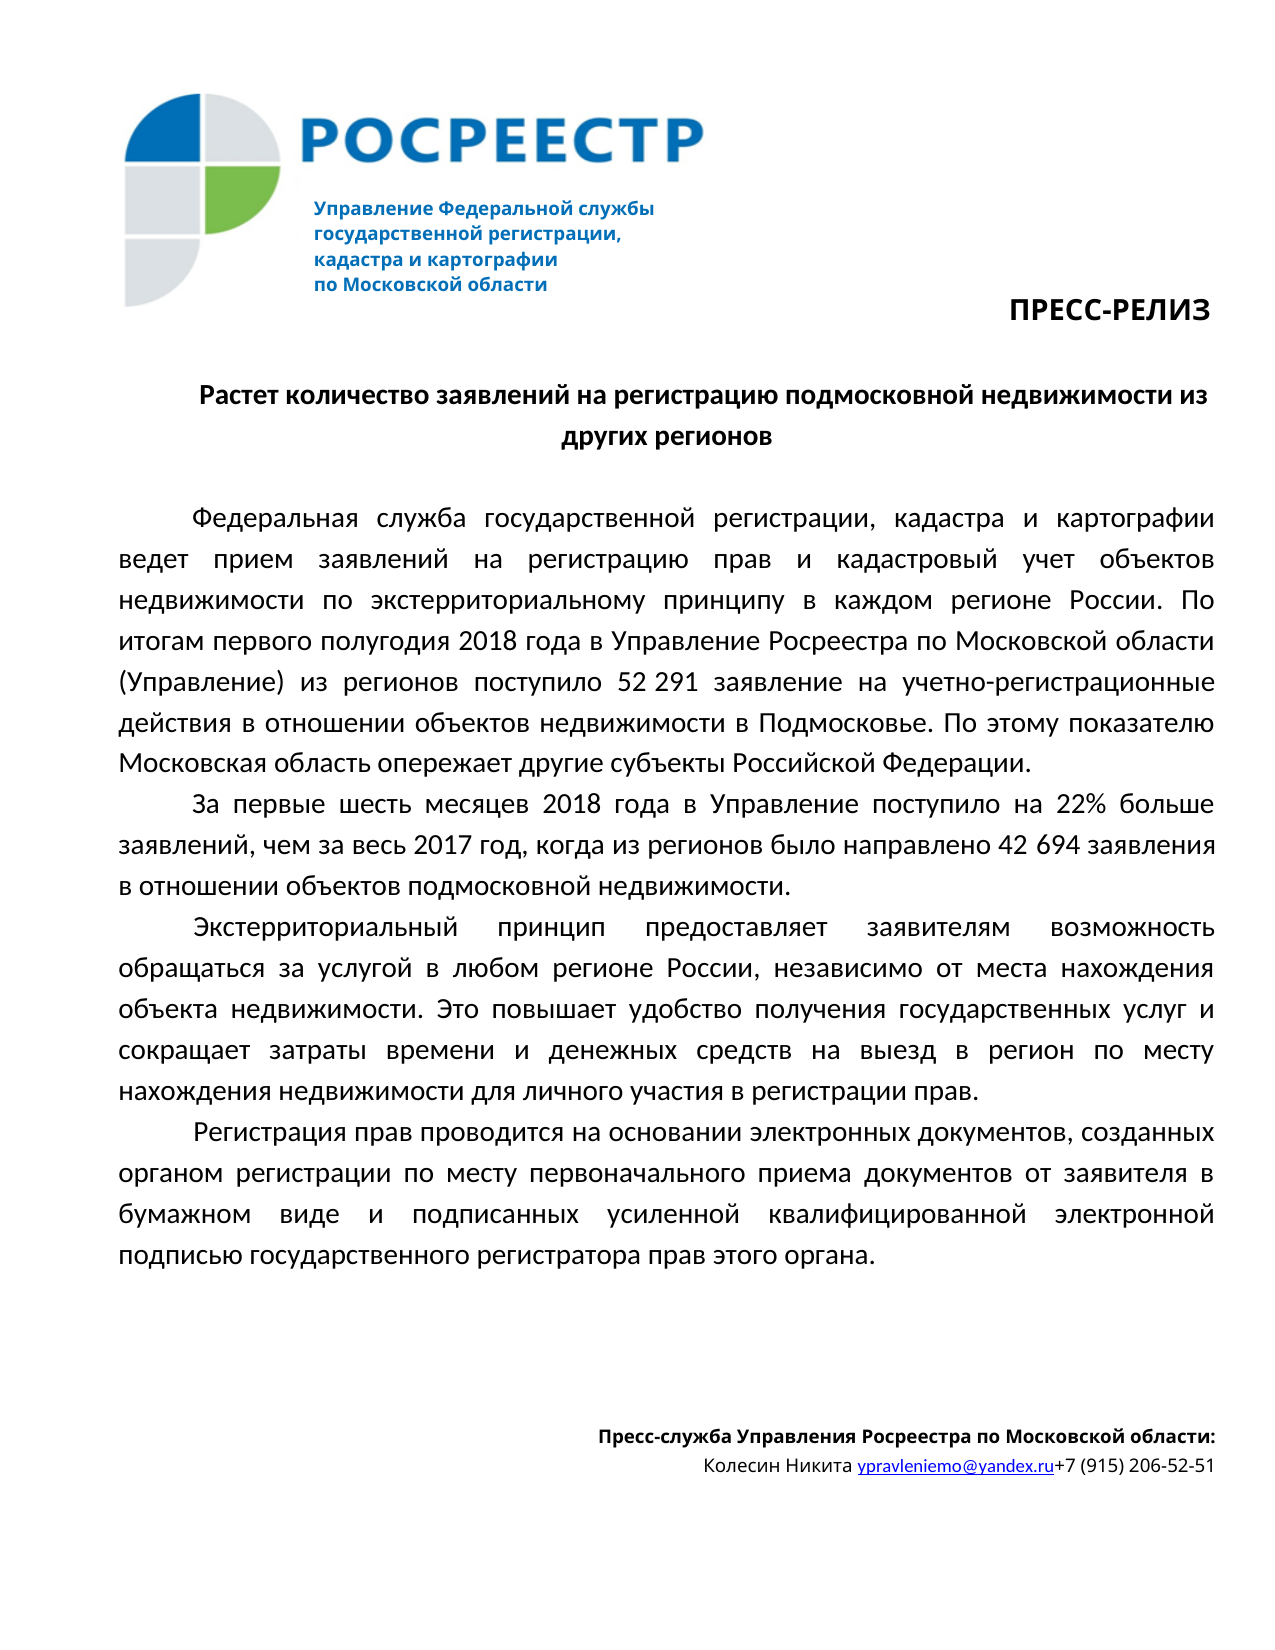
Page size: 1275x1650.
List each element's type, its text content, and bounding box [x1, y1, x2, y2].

text За первые шесть месяцев 2018 года в Управление поступило на 22% больше заявлений, чем за весь 2017 год, когда из регионов было направлено 42 694 заявления в отношении объектов подмосковной недвижимости. [118, 786, 1216, 903]
text Федеральная служба государственной регистрации, кадастра и картографии ведет прием заявлений на регистрацию прав и кадастровый учет объектов недвижимости по экстерриториальному принципу в каждом регионе России. По итогам первого полугодия 2018 года в Управление Росреестра по Московской области (Управление) из регионов поступило 52 291 заявление на учетно-регистрационные действия в отношении объектов недвижимости в Подмосковье. По этому показателю Московская область опережает другие субъекты Российской Федерации. [118, 499, 1216, 780]
text Регистрация прав проводится на основании электронных документов, созданных органом регистрации по месту первоначального приема документов от заявителя в бумажном виде и подписанных усиленной квалифицированной электронной подписью государственного регистратора прав этого органа. [118, 1113, 1216, 1271]
text Колесин Никита ypravleniemo@yandex.ru+7 (915) 206-52-51 [118, 1452, 1216, 1478]
picture [118, 88, 710, 321]
text Пресс-служба Управления Росреестра по Московской области: [118, 1423, 1216, 1449]
text Растет количество заявлений на регистрацию подмосковной недвижимости из других регионов [118, 376, 1216, 453]
text Экстерриториальный принцип предоставляет заявителям возможность обращаться за услугой в любом регионе России, независимо от места нахождения объекта недвижимости. Это повышает удобство получения государственных услуг и сокращает затраты времени и денежных средств на выезд в регион по месту нахождения недвижимости для личного участия в регистрации прав. [118, 908, 1216, 1108]
